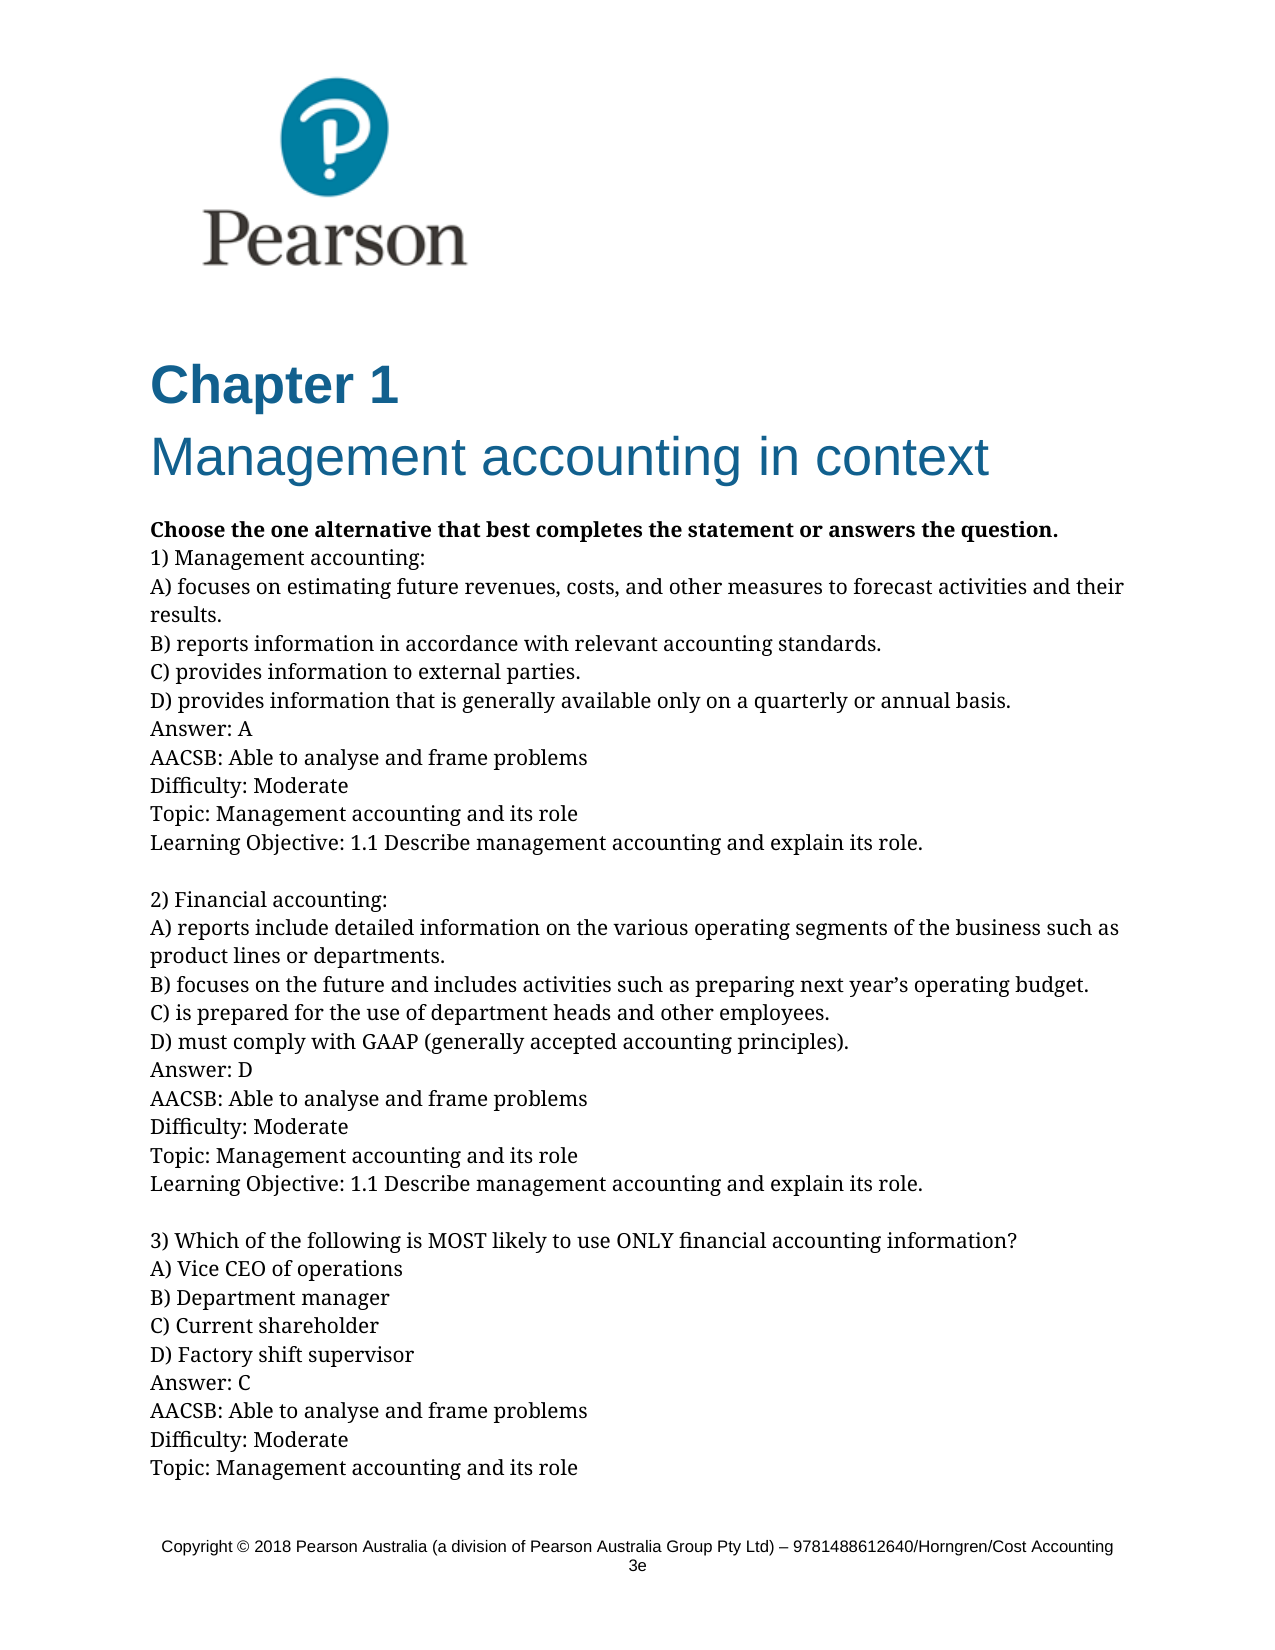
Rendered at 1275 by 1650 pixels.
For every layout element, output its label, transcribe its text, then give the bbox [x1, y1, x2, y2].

text A) reports include detailed information on the various operating segments of the business such as product lines or departments. [150, 913, 1125, 970]
text 1) Management accounting: [150, 543, 1125, 572]
text Chapter 1 [150, 353, 1125, 415]
text D) must comply with GAAP (generally accepted accounting principles). [150, 1027, 1125, 1055]
text Topic: Management accounting and its role [150, 1141, 1125, 1169]
text 2) Financial accounting: [150, 885, 1125, 913]
text A) focuses on estimating future revenues, costs, and other measures to forecast activities and their results. [150, 572, 1125, 629]
text C) Current shareholder [150, 1311, 1125, 1340]
text Answer: A [150, 714, 1125, 743]
text C) provides information to external parties. [150, 657, 1125, 686]
text Learning Objective: 1.1 Describe management accounting and explain its role. [150, 1169, 1125, 1198]
text Difficulty: Moderate [150, 771, 1125, 799]
text Topic: Management accounting and its role [150, 1453, 1125, 1482]
text Answer: C [150, 1368, 1125, 1397]
text D) Factory shift supervisor [150, 1340, 1125, 1368]
text A) Vice CEO of operations [150, 1254, 1125, 1283]
text Management accounting in context [150, 424, 1125, 487]
text Topic: Management accounting and its role [150, 799, 1125, 828]
text 3) Which of the following is MOST likely to use ONLY financial accounting information? [150, 1226, 1125, 1254]
picture [150, 25, 521, 319]
text Answer: D [150, 1055, 1125, 1084]
text Difficulty: Moderate [150, 1425, 1125, 1453]
text D) provides information that is generally available only on a quarterly or annual basis. [150, 686, 1125, 714]
text B) Department manager [150, 1283, 1125, 1311]
text AACSB: Able to analyse and frame problems [150, 1084, 1125, 1112]
text Choose the one alternative that best completes the statement or answers the question. [150, 515, 1125, 543]
text B) focuses on the future and includes activities such as preparing next year’s operating budget. [150, 970, 1125, 998]
text B) reports information in accordance with relevant accounting standards. [150, 629, 1125, 657]
text Difficulty: Moderate [150, 1112, 1125, 1141]
text C) is prepared for the use of department heads and other employees. [150, 998, 1125, 1027]
text AACSB: Able to analyse and frame problems [150, 743, 1125, 771]
text Learning Objective: 1.1 Describe management accounting and explain its role. [150, 828, 1125, 856]
text AACSB: Able to analyse and frame problems [150, 1397, 1125, 1425]
